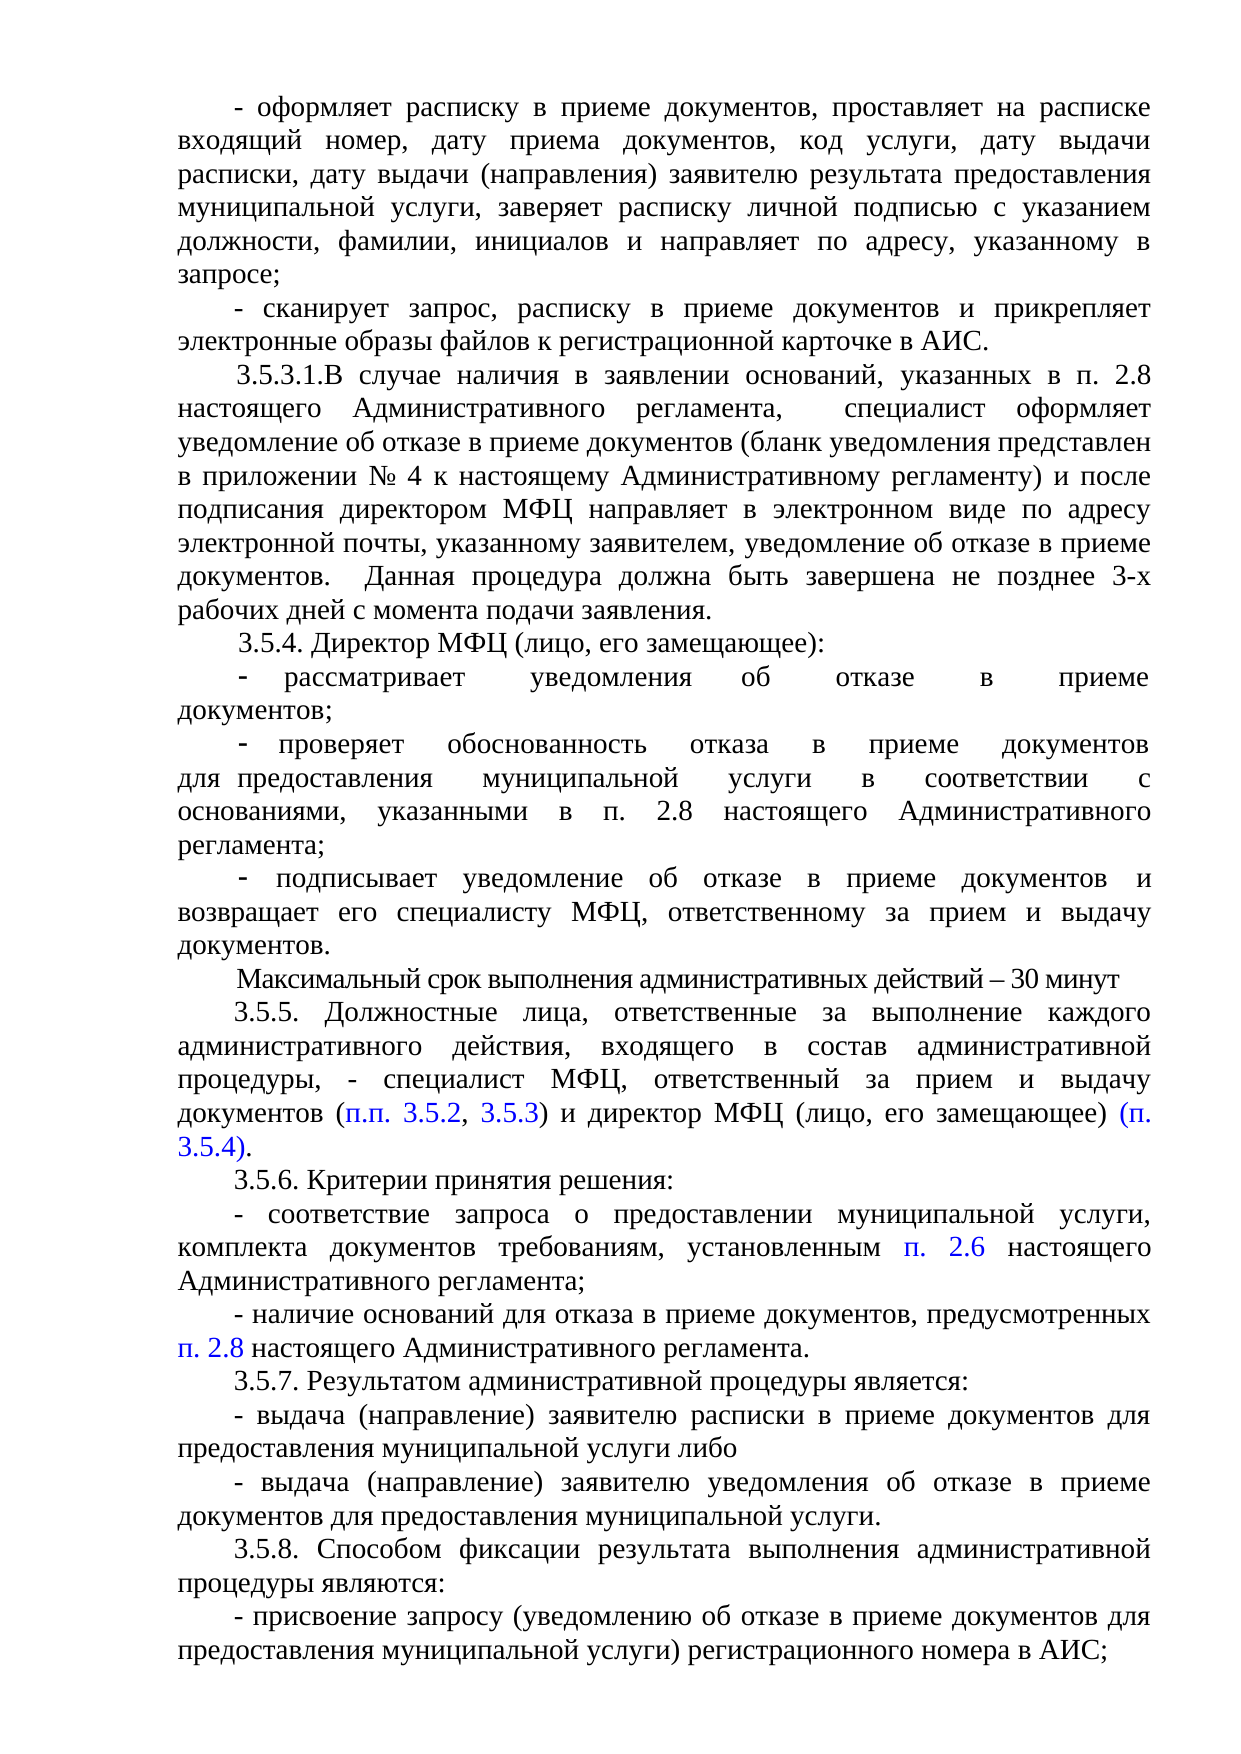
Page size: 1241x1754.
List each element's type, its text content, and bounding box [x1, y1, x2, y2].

text 3.5.6. Критерии принятия решения: [177, 1162, 1152, 1196]
list рассматривает уведомления об отказе в приеме документов; [177, 659, 1152, 726]
list подписывает уведомление об отказе в приеме документов и возвращает его специалисту МФЦ, ответственному за прием и выдачу документов. [177, 860, 1152, 961]
text - соответствие запроса о предоставлении муниципальной услуги, комплекта документов требованиям, установленным п. 2.6 настоящего Административного регламента; [177, 1196, 1152, 1296]
list проверяет обоснованность отказа в приеме документов для предоставления муниципальной услуги в соответствии с основаниями, указанными в п. 2.8 настоящего Административного регламента; [177, 726, 1152, 860]
text 3.5.4. Директор МФЦ (лицо, его замещающее): [177, 625, 1152, 659]
text 3.5.3.1.В случае наличия в заявлении оснований, указанных в п. 2.8 настоящего Административного регламента, специалист оформляет уведомление об отказе в приеме документов (бланк уведомления представлен в приложении № 4 к настоящему Административному регламенту) и после подписания директором МФЦ направляет в электронном виде по адресу электронной почты, указанному заявителем, уведомление об отказе в приеме документов. Данная процедура должна быть завершена не позднее 3-х рабочих дней с момента подачи заявления. [177, 357, 1152, 625]
text 3.5.8. Способом фиксации результата выполнения административной процедуры являются: [177, 1531, 1152, 1598]
text 3.5.7. Результатом административной процедуры является: [177, 1363, 1152, 1397]
text - сканирует запрос, расписку в приеме документов и прикрепляет электронные образы файлов к регистрационной карточке в АИС. [177, 290, 1152, 357]
text - присвоение запросу (уведомлению об отказе в приеме документов для предоставления муниципальной услуги) регистрационного номера в АИС; [177, 1598, 1152, 1665]
text - наличие оснований для отказа в приеме документов, предусмотренных п. 2.8 настоящего Административного регламента. [177, 1296, 1152, 1363]
text 3.5.5. Должностные лица, ответственные за выполнение каждого административного действия, входящего в состав административной процедуры, - специалист МФЦ, ответственный за прием и выдачу документов (п.п. 3.5.2, 3.5.3) и директор МФЦ (лицо, его замещающее) (п. 3.5.4). [177, 994, 1152, 1162]
text - выдача (направление) заявителю расписки в приеме документов для предоставления муниципальной услуги либо [177, 1397, 1152, 1464]
text - оформляет расписку в приеме документов, проставляет на расписке входящий номер, дату приема документов, код услуги, дату выдачи расписки, дату выдачи (направления) заявителю результата предоставления муниципальной услуги, заверяет расписку личной подписью с указанием должности, фамилии, инициалов и направляет по адресу, указанному в запросе; [177, 89, 1152, 290]
text Максимальный срок выполнения административных действий – 30 минут [177, 961, 1152, 994]
text - выдача (направление) заявителю уведомления об отказе в приеме документов для предоставления муниципальной услуги. [177, 1464, 1152, 1531]
